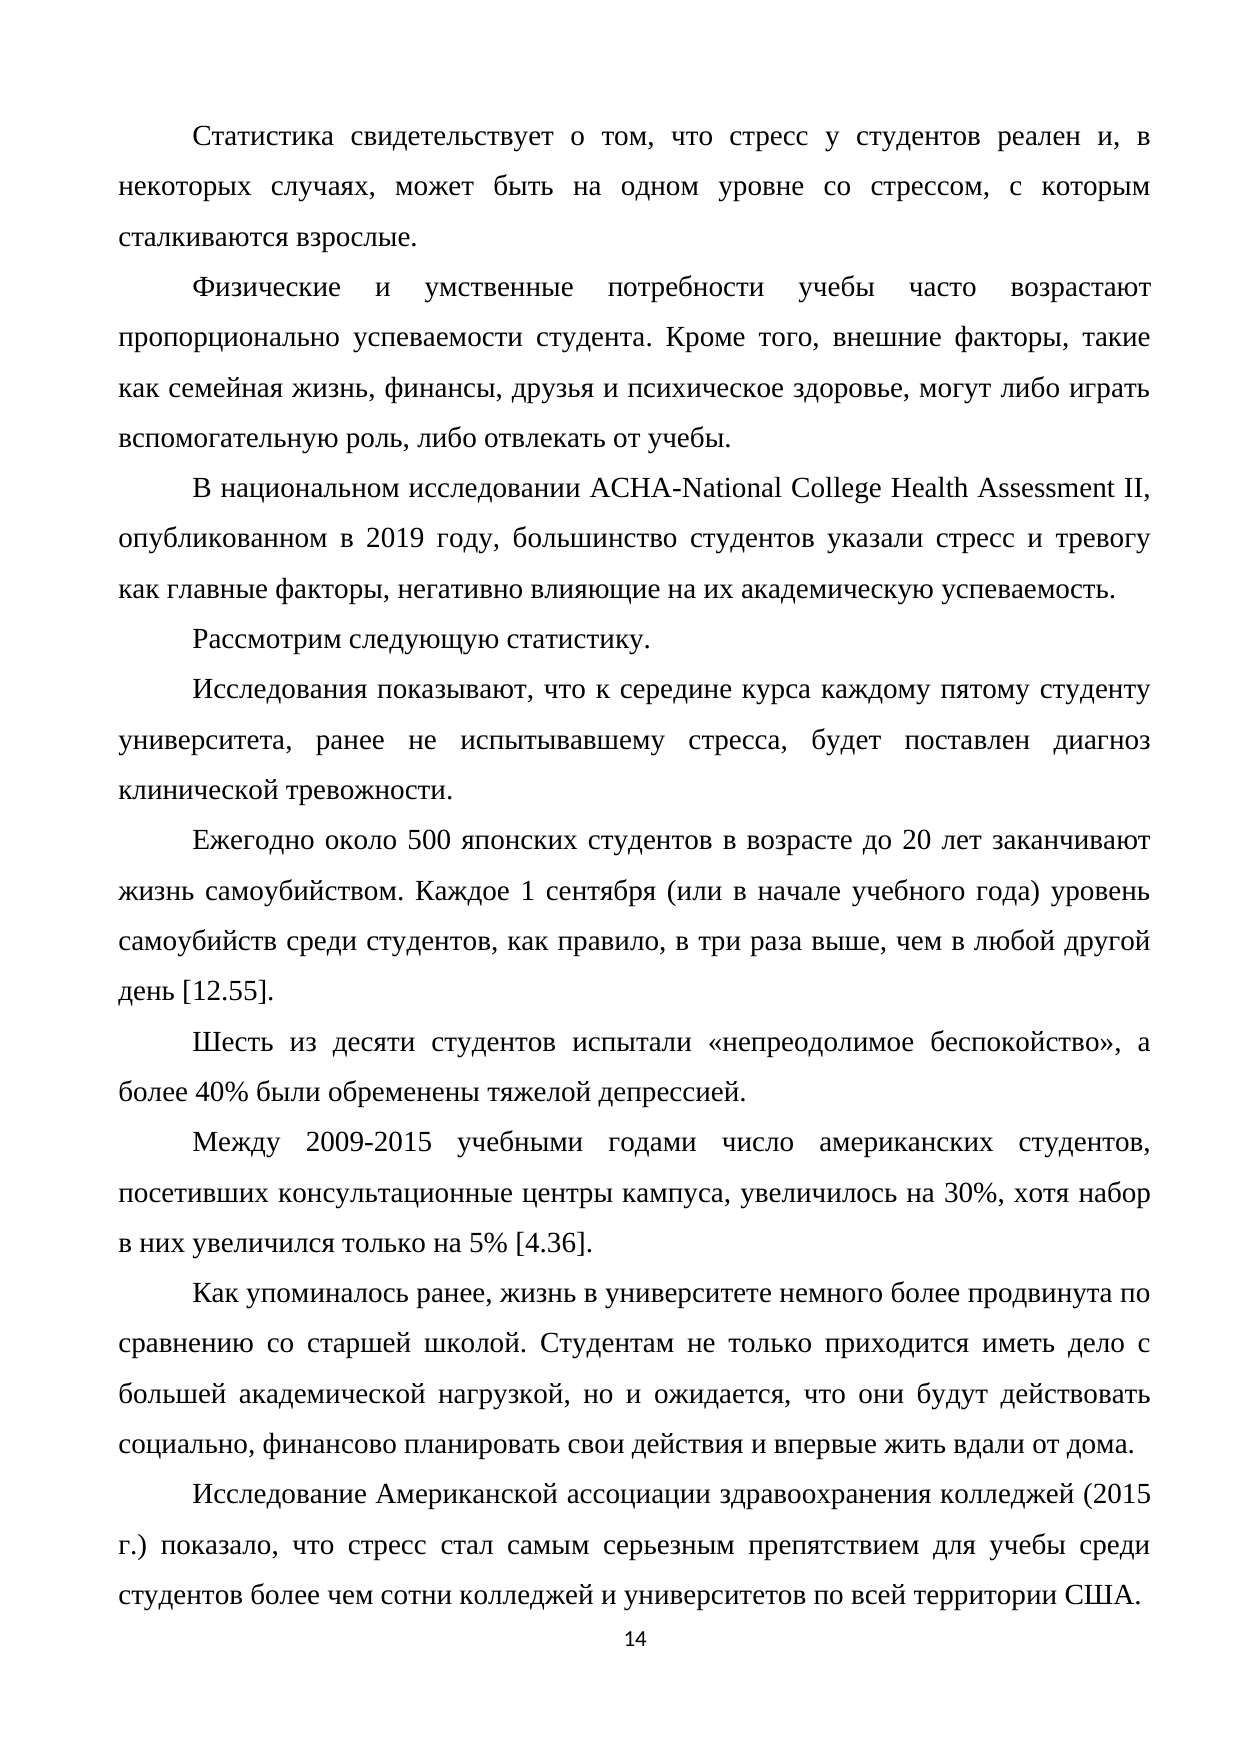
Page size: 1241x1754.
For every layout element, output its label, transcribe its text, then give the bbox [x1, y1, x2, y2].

text В национальном исследовании ACHA-National College Health Assessment II, опубликованном в 2019 году, большинство студентов указали стресс и тревогу как главные факторы, негативно влияющие на их академическую успеваемость. [118, 470, 1152, 604]
text Рассмотрим следующую статистику. [118, 621, 1152, 655]
text Исследования показывают, что к середине курса каждому пятому студенту университета, ранее не испытывавшему стресса, будет поставлен диагноз клинической тревожности. [118, 672, 1152, 806]
text Статистика свидетельствует о том, что стресс у студентов реален и, в некоторых случаях, может быть на одном уровне со стрессом, с которым сталкиваются взрослые. [118, 118, 1152, 252]
text Как упоминалось ранее, жизнь в университете немного более продвинута по сравнению со старшей школой. Студентам не только приходится иметь дело с большей академической нагрузкой, но и ожидается, что они будут действовать социально, финансово планировать свои действия и впервые жить вдали от дома. [118, 1275, 1152, 1460]
text Шесть из десяти студентов испытали «непреодолимое беспокойство», а более 40% были обременены тяжелой депрессией. [118, 1024, 1152, 1108]
text Ежегодно около 500 японских студентов в возрасте до 20 лет заканчивают жизнь самоубийством. Каждое 1 сентября (или в начале учебного года) уровень самоубийств среди студентов, как правило, в три раза выше, чем в любой другой день [12.55]. [118, 822, 1152, 1007]
text Физические и умственные потребности учебы часто возрастают пропорционально успеваемости студента. Кроме того, внешние факторы, такие как семейная жизнь, финансы, друзья и психическое здоровье, могут либо играть вспомогательную роль, либо отвлекать от учебы. [118, 269, 1152, 453]
text Между 2009-2015 учебными годами число американских студентов, посетивших консультационные центры кампуса, увеличилось на 30%, хотя набор в них увеличился только на 5% [4.36]. [118, 1124, 1152, 1258]
text Исследование Американской ассоциации здравоохранения колледжей (2015 г.) показало, что стресс стал самым серьезным препятствием для учебы среди студентов более чем сотни колледжей и университетов по всей территории США. [118, 1477, 1152, 1611]
